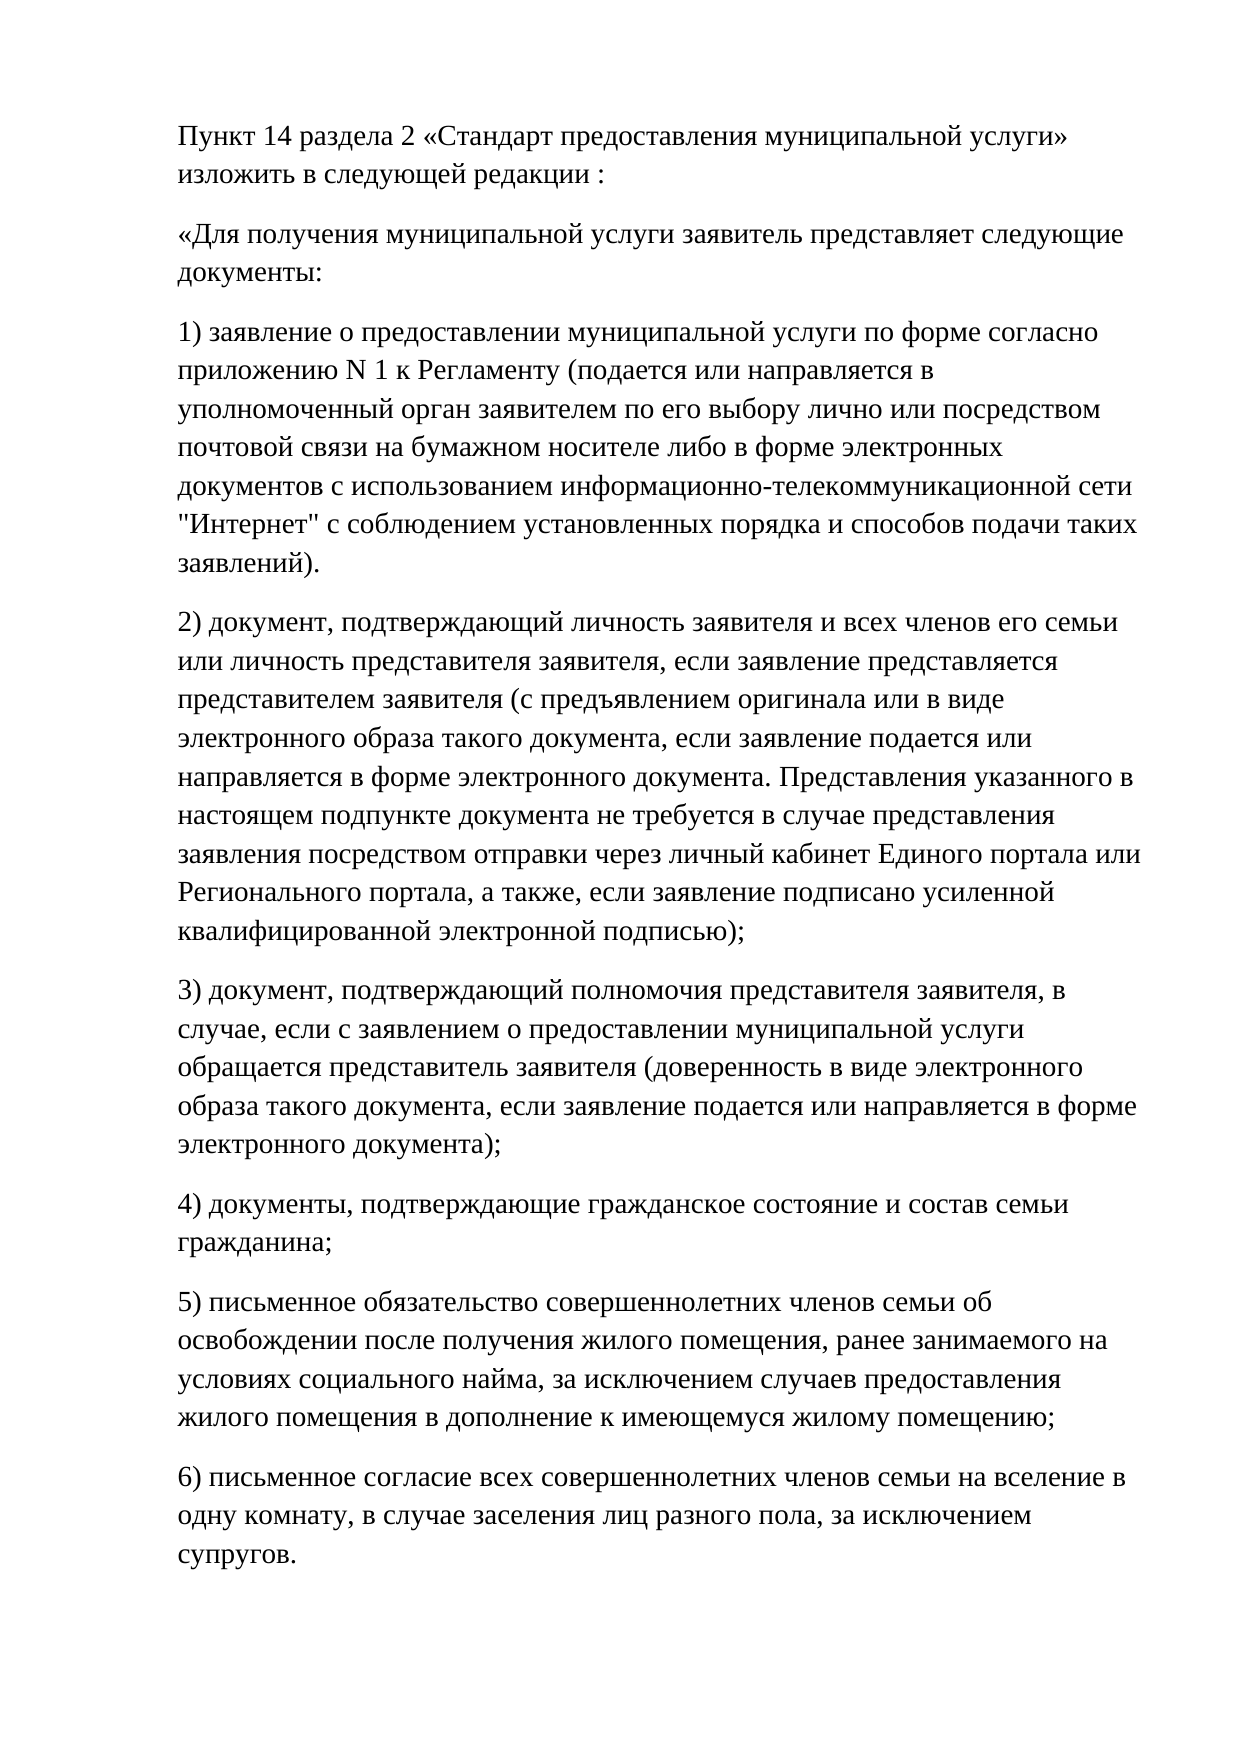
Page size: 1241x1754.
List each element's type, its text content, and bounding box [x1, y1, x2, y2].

text 5) письменное обязательство совершеннолетних членов семьи об освобождении после получения жилого помещения, ранее занимаемого на условиях социального найма, за исключением случаев предоставления жилого помещения в дополнение к имеющемуся жилому помещению; [177, 1284, 1152, 1433]
text «Для получения муниципальной услуги заявитель представляет следующие документы: [177, 216, 1152, 288]
text 2) документ, подтверждающий личность заявителя и всех членов его семьи или личность представителя заявителя, если заявление представляется представителем заявителя (с предъявлением оригинала или в виде электронного образа такого документа, если заявление подается или направляется в форме электронного документа. Представления указанного в настоящем подпункте документа не требуется в случае представления заявления посредством отправки через личный кабинет Единого портала или Регионального портала, а также, если заявление подписано усиленной квалифицированной электронной подписью); [177, 604, 1152, 946]
text Пункт 14 раздела 2 «Стандарт предоставления муниципальной услуги» изложить в следующей редакции : [177, 118, 1152, 190]
text 1) заявление о предоставлении муниципальной услуги по форме согласно приложению N 1 к Регламенту (подается или направляется в уполномоченный орган заявителем по его выбору лично или посредством почтовой связи на бумажном носителе либо в форме электронных документов с использованием информационно-телекоммуникационной сети "Интернет" с соблюдением установленных порядка и способов подачи таких заявлений). [177, 314, 1152, 579]
text 4) документы, подтверждающие гражданское состояние и состав семьи гражданина; [177, 1186, 1152, 1258]
text 6) письменное согласие всех совершеннолетних членов семьи на вселение в одну комнату, в случае заселения лиц разного пола, за исключением супругов. [177, 1459, 1152, 1569]
text 3) документ, подтверждающий полномочия представителя заявителя, в случае, если с заявлением о предоставлении муниципальной услуги обращается представитель заявителя (доверенность в виде электронного образа такого документа, если заявление подается или направляется в форме электронного документа); [177, 972, 1152, 1160]
